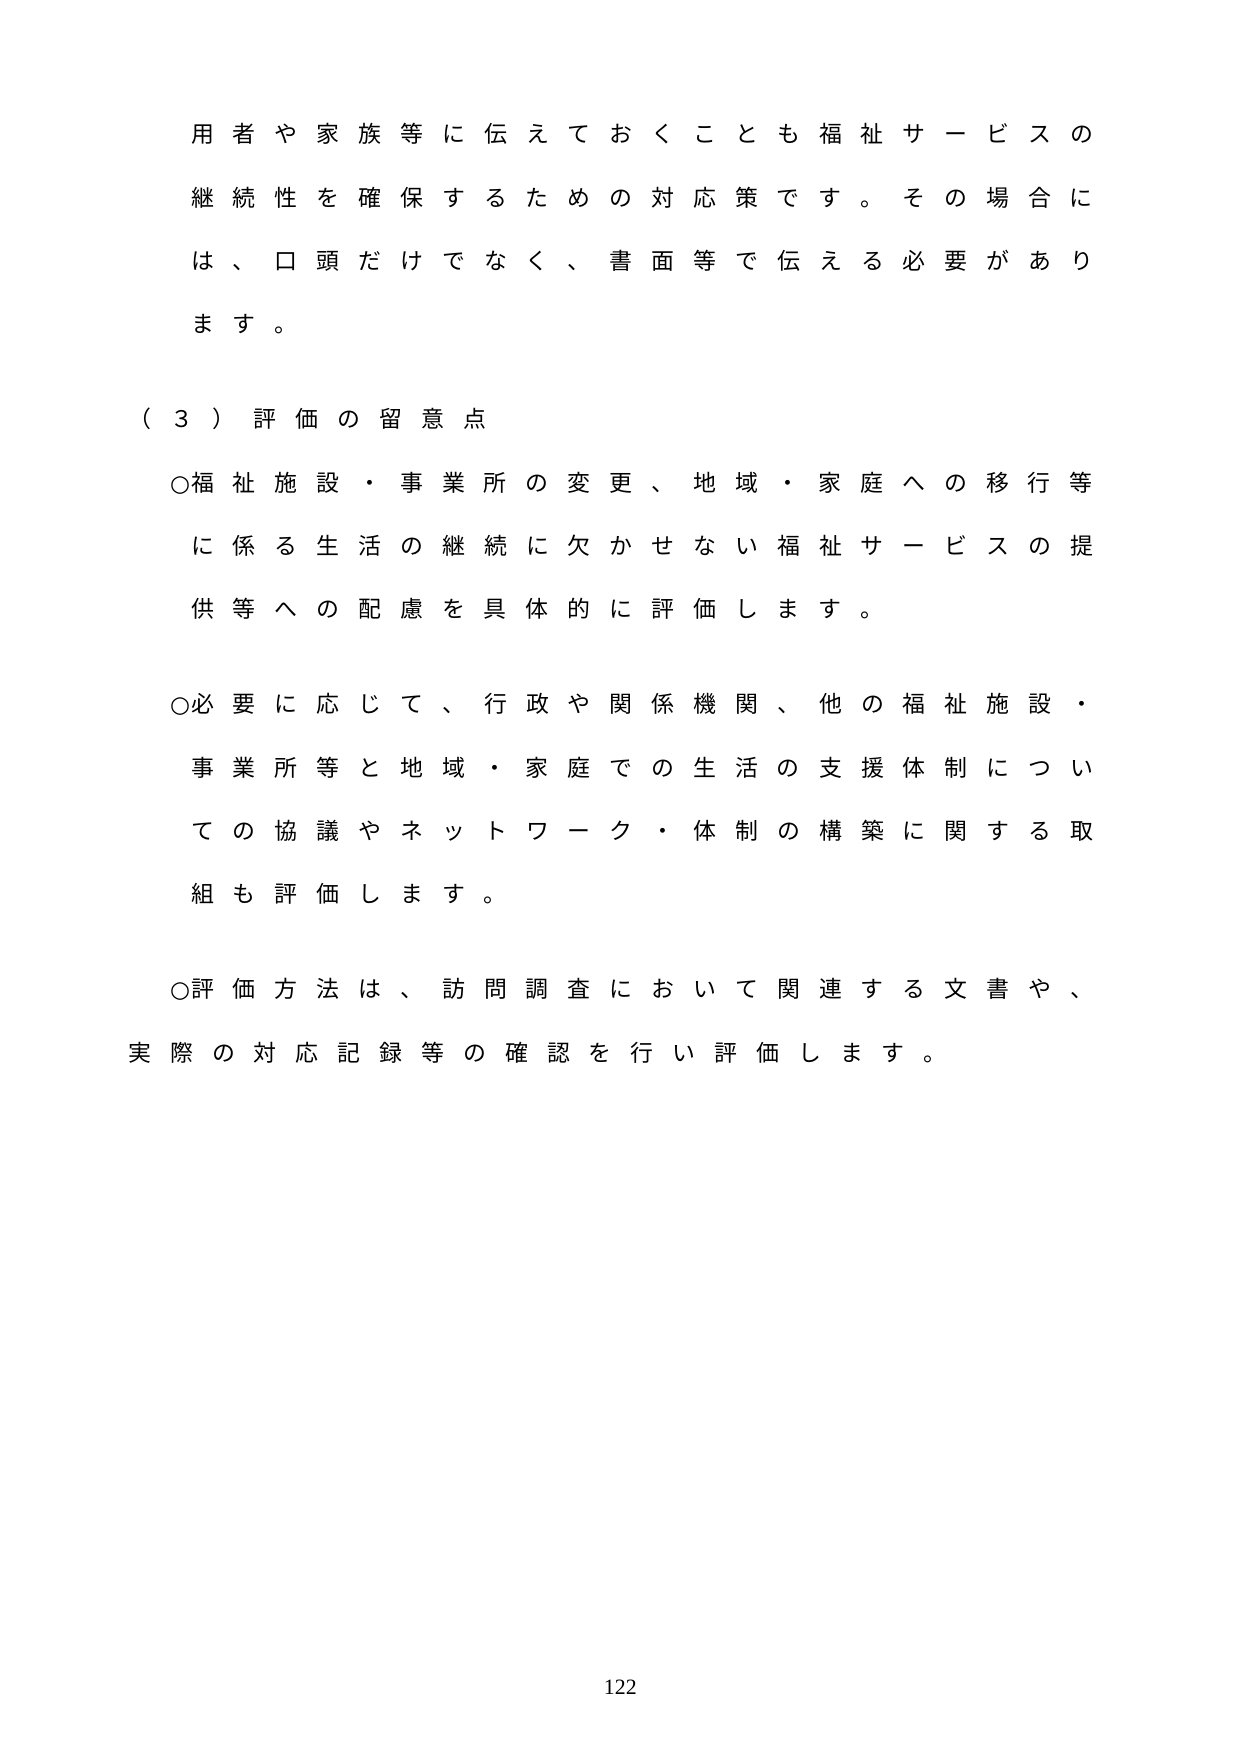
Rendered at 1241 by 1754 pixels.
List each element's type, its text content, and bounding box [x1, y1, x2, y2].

text （３）評価の留意点 [128, 386, 1112, 449]
text ○評価方法は、訪問調査において関連する文書や、実際の対応記録等の確認を行い評価します。 [128, 956, 1112, 1083]
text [149, 101, 1112, 354]
text ○福祉施設・事業所の変更、地域・家庭への移行等に係る生活の継続に欠かせない福祉サービスの提供等への配慮を具体的に評価します。 [149, 449, 1112, 639]
text ○必要に応じて、行政や関係機関、他の福祉施設・事業所等と地域・家庭での生活の支援体制についての協議やネットワーク・体制の構築に関する取組も評価します。 [149, 671, 1112, 924]
